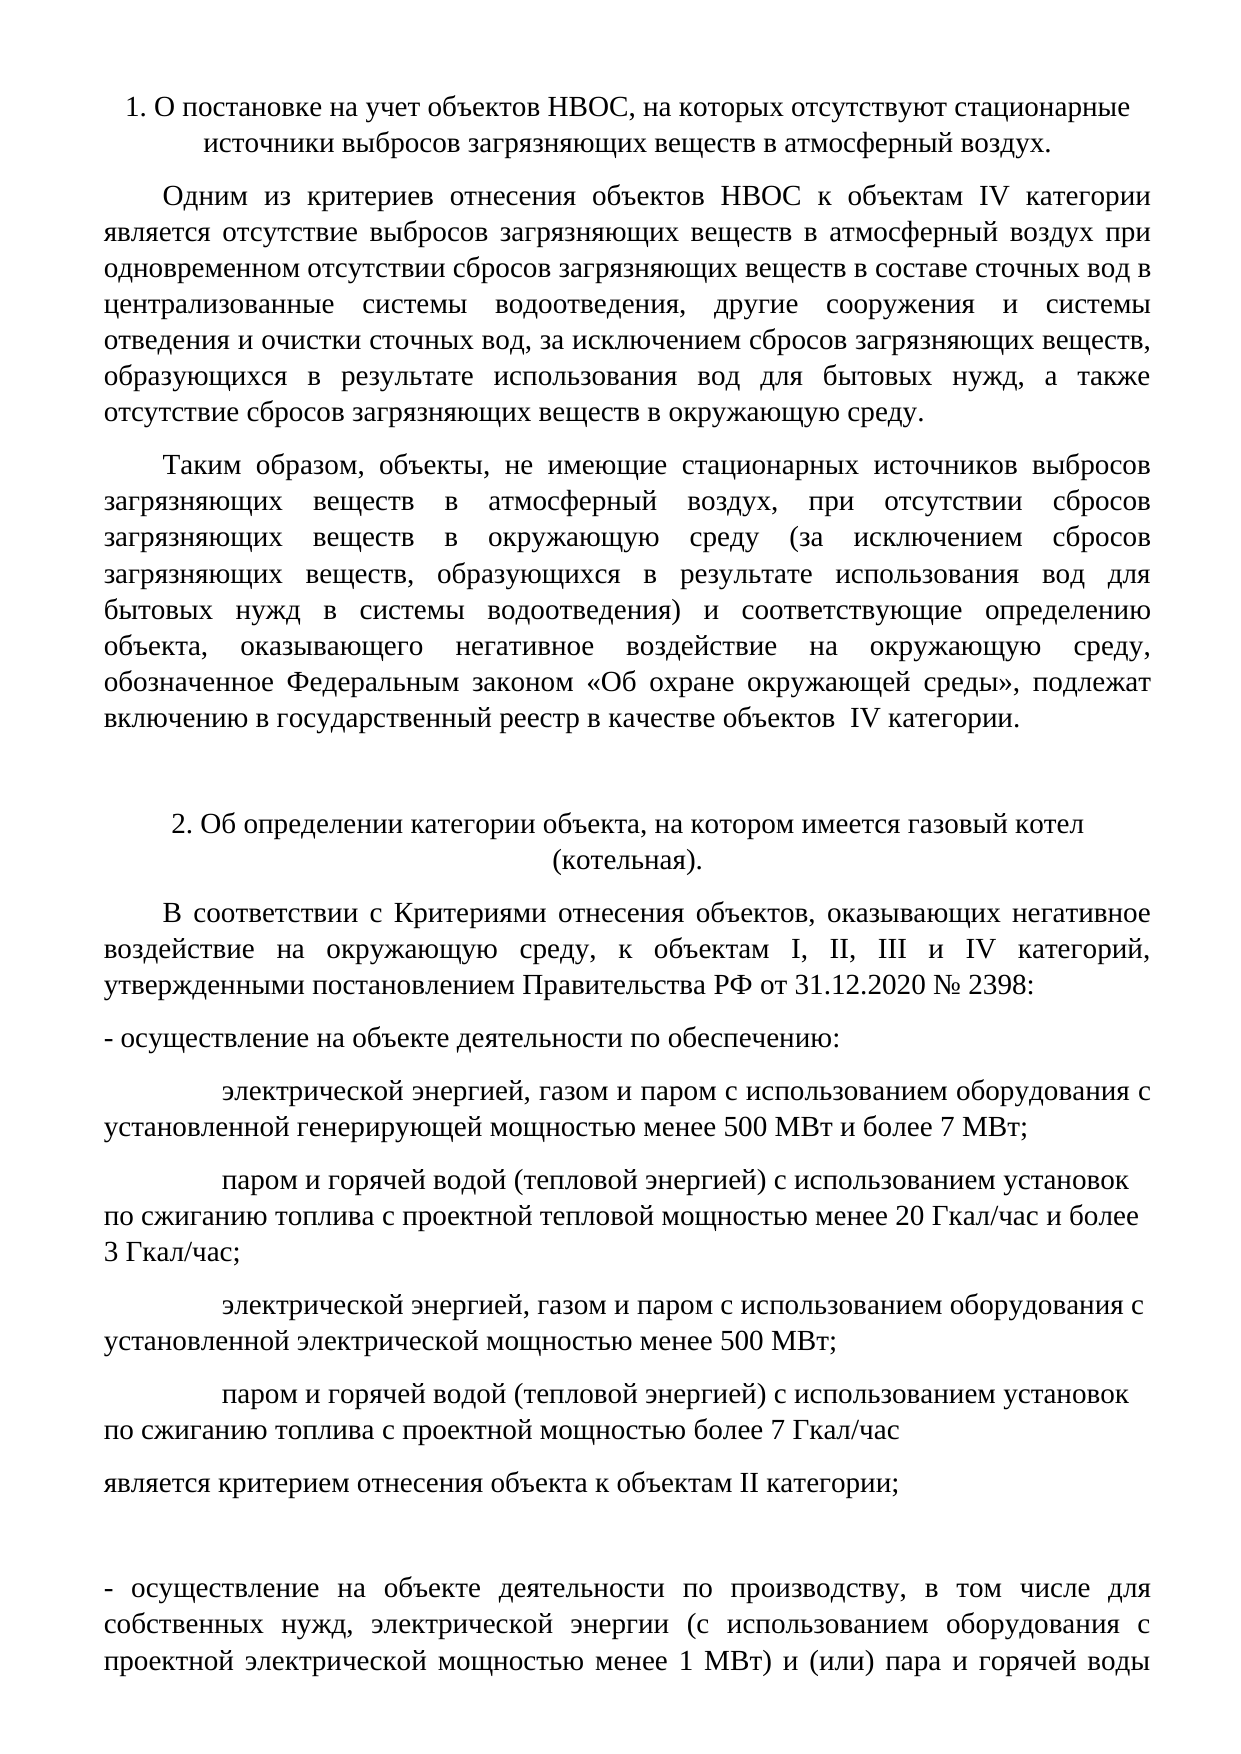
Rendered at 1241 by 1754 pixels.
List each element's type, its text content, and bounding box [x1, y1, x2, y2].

text является критерием отнесения объекта к объектам II категории; [103, 1465, 1152, 1498]
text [103, 1570, 1152, 1676]
text электрической энергией, газом и паром с использованием оборудования с установленной генерирующей мощностью менее 500 МВт и более 7 МВт; [103, 1073, 1152, 1142]
text В соответствии с Критериями отнесения объектов, оказывающих негативное воздействие на окружающую среду, к объектам I, II, III и IV категорий, утвержденными постановлением Правительства РФ от 31.12.2020 № 2398: [103, 895, 1152, 1001]
text 2. Об определении категории объекта, на котором имеется газовый котел (котельная). [103, 806, 1152, 876]
text Таким образом, объекты, не имеющие стационарных источников выбросов загрязняющих веществ в атмосферный воздух, при отсутствии сбросов загрязняющих веществ в окружающую среду (за исключением сбросов загрязняющих веществ, образующихся в результате использования вод для бытовых нужд в системы водоотведения) и соответствующие определению объекта, оказывающего негативное воздействие на окружающую среду, обозначенное Федеральным законом «Об охране окружающей среды», подлежат включению в государственный реестр в качестве объектов IV категории. [103, 447, 1152, 734]
text 1. О постановке на учет объектов НВОС, на которых отсутствуют стационарные источники выбросов загрязняющих веществ в атмосферный воздух. [103, 89, 1152, 158]
text Одним из критериев отнесения объектов НВОС к объектам IV категории является отсутствие выбросов загрязняющих веществ в атмосферный воздух при одновременном отсутствии сбросов загрязняющих веществ в составе сточных вод в централизованные системы водоотведения, другие сооружения и системы отведения и очистки сточных вод, за исключением сбросов загрязняющих веществ, образующихся в результате использования вод для бытовых нужд, а также отсутствие сбросов загрязняющих веществ в окружающую среду. [103, 178, 1152, 428]
text паром и горячей водой (тепловой энергией) с использованием установок по сжиганию топлива с проектной мощностью более 7 Гкал/час [103, 1376, 1152, 1446]
text паром и горячей водой (тепловой энергией) с использованием установок по сжиганию топлива с проектной тепловой мощностью менее 20 Гкал/час и более 3 Гкал/час; [103, 1162, 1152, 1268]
text - осуществление на объекте деятельности по обеспечению: [103, 1020, 1152, 1053]
text электрической энергией, газом и паром с использованием оборудования с установленной электрической мощностью менее 500 МВт; [103, 1287, 1152, 1357]
